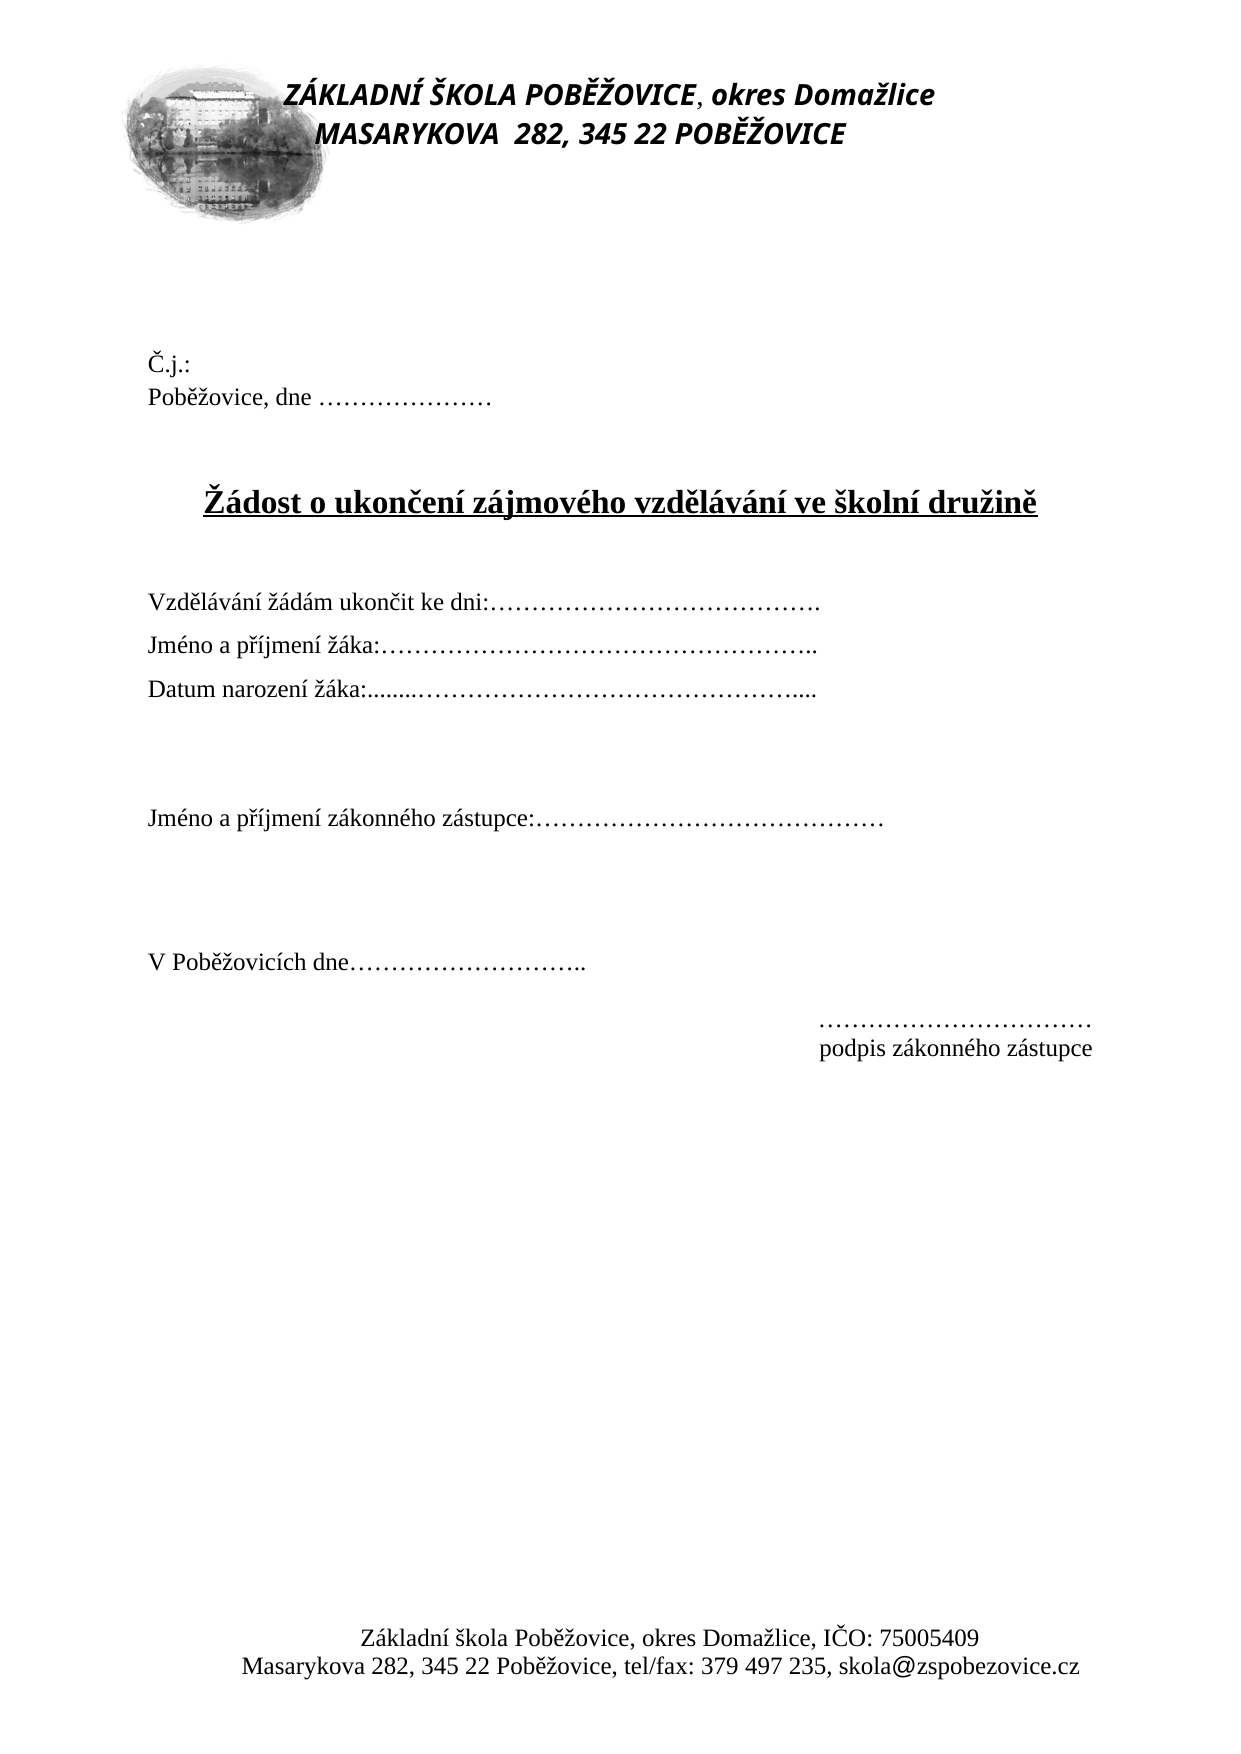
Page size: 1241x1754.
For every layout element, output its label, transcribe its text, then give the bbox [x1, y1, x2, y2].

text Vzdělávání žádám ukončit ke dni:…………………………………. [148, 587, 1093, 616]
text Jméno a příjmení zákonného zástupce:…………………………………… [148, 803, 1093, 832]
text Datum narození žáka:........……………………………………….... [148, 674, 1093, 702]
text …………………………… [148, 1004, 1093, 1033]
text V Poběžovicích dne……………………….. [148, 947, 1093, 976]
text podpis zákonného zástupce [148, 1033, 1093, 1062]
text Poběžovice, dne ………………… [148, 382, 1093, 411]
text Jméno a příjmení žáka:…………………………………………….. [148, 631, 1093, 659]
picture [116, 62, 333, 225]
text Č.j.: [148, 349, 1093, 378]
text Žádost o ukončení zájmového vzdělávání ve školní družině [148, 482, 1093, 520]
